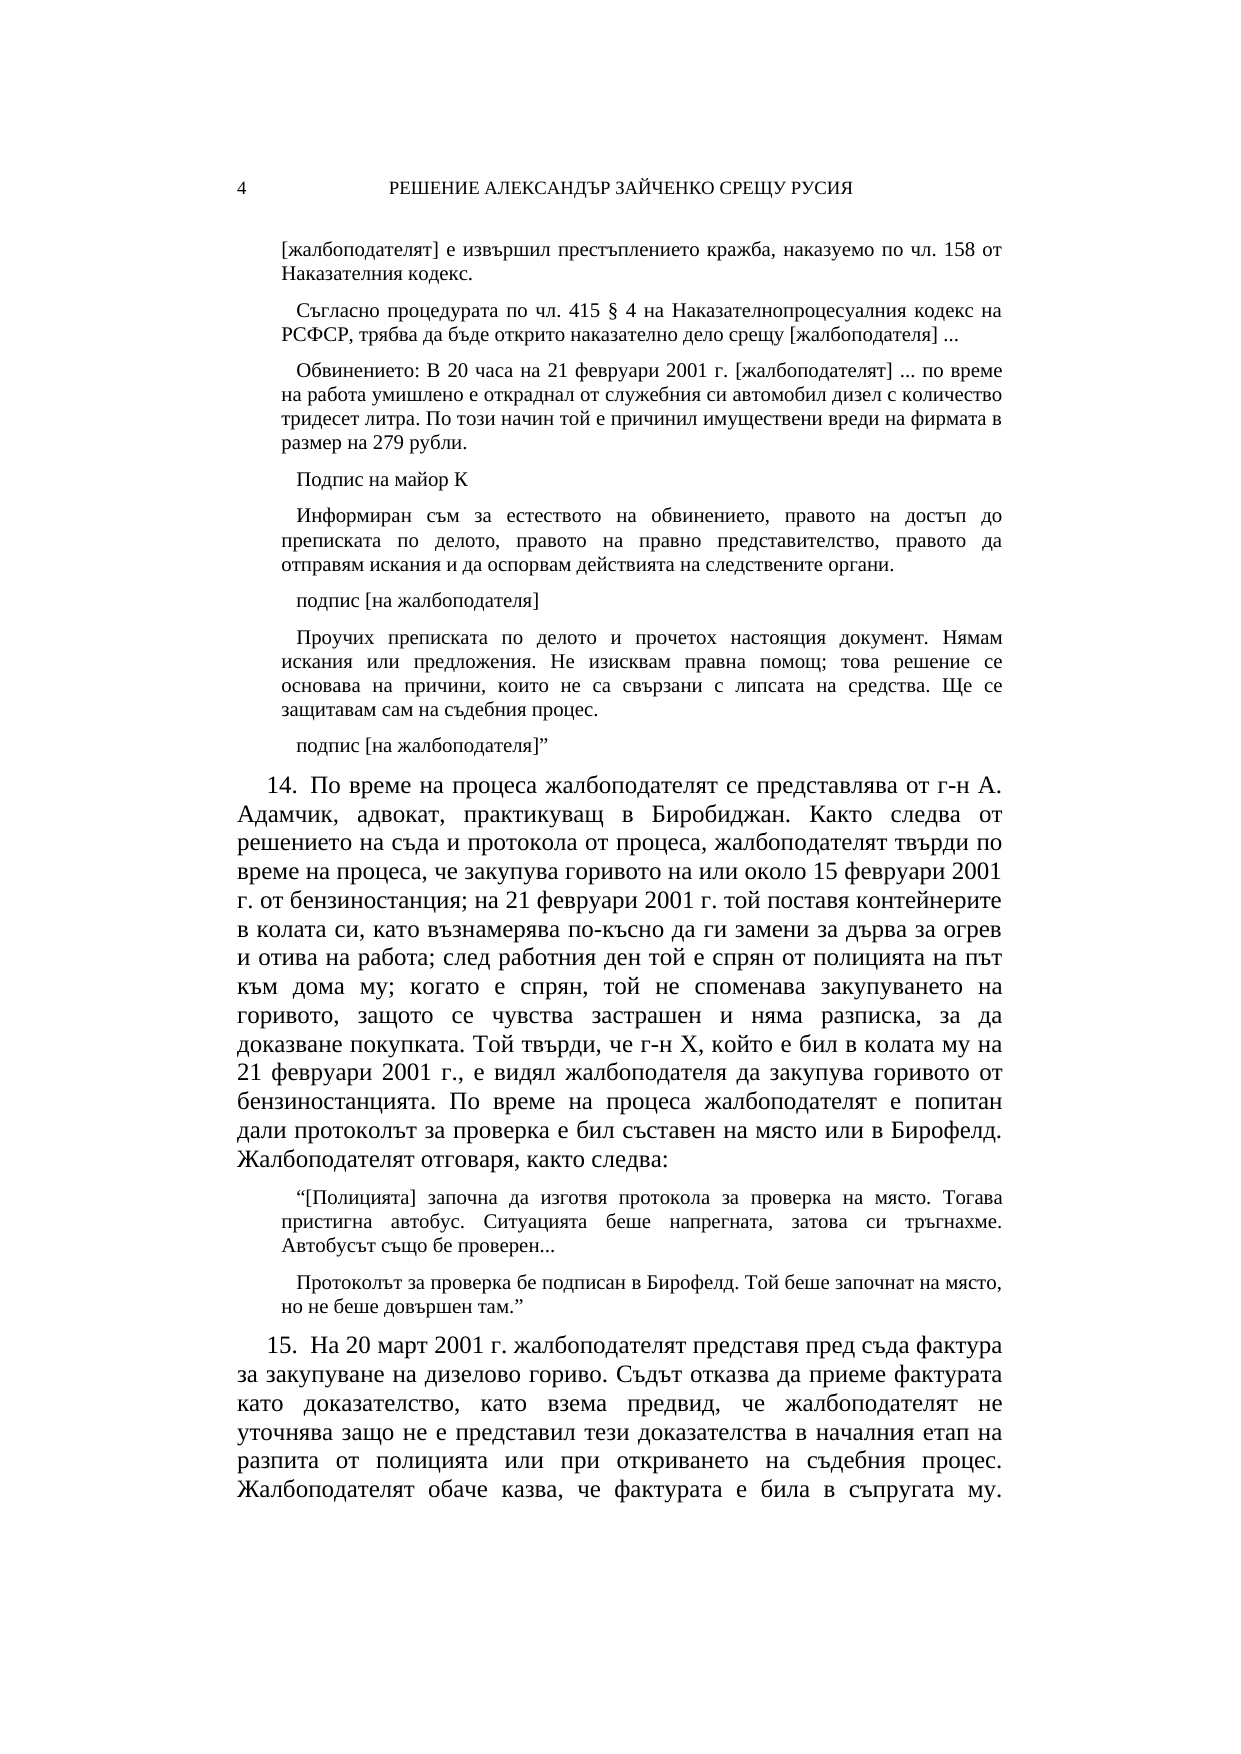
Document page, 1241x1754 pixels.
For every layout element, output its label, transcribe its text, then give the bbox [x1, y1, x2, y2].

text подпис [на жалбоподателя] [281, 588, 1003, 612]
text Обвинението: В 20 часа на 21 февруари 2001 г. [жалбоподателят] ... по време на работа умишлено е откраднал от служебния си автомобил дизел с количество тридесет литра. По този начин той е причинил имуществени вреди на фирмата в размер на 279 рубли. [281, 358, 1003, 454]
text 14. По време на процеса жалбоподателят се представлява от г-н А. Адамчик, адвокат, практикуващ в Биробиджан. Както следва от решението на съда и протокола от процеса, жалбоподателят твърди по време на процеса, че закупува горивото на или около 15 февруари 2001 г. от бензиностанция; на 21 февруари 2001 г. той поставя контейнерите в колата си, като възнамерява по-късно да ги замени за дърва за огрев и отива на работа; след работния ден той е спрян от полицията на път към дома му; когато е спрян, той не споменава закупуването на горивото, защото се чувства застрашен и няма разписка, за да доказване покупката. Той твърди, че г-н Х, който е бил в колата му на 21 февруари 2001 г., е видял жалбоподателя да закупува горивото от бензиностанцията. По време на процеса жалбоподателят е попитан дали протоколът за проверка е бил съставен на място или в Бирофелд. Жалбоподателят отговаря, както следва: [237, 770, 1003, 1172]
text подпис [на жалбоподателя]” [281, 733, 1003, 757]
text Информиран съм за естеството на обвинението, правото на достъп до преписката по делото, правото на правно представителство, правото да отправям искания и да оспорвам действията на следствените органи. [281, 503, 1003, 576]
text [237, 1330, 1003, 1503]
text Подпис на майор К [281, 467, 1003, 491]
text Съгласно процедурата по чл. 415 § 4 на Наказателнопроцесуалния кодекс на РСФСР, трябва да бъде открито наказателно дело срещу [жалбоподателя] ... [281, 297, 1003, 346]
text “[Полицията] започна да изготвя протокола за проверка на място. Тогава пристигна автобус. Ситуацията беше напрегната, затова си тръгнахме. Автобусът също бе проверен... [281, 1185, 1003, 1257]
text Протоколът за проверка бе подписан в Бирофелд. Той беше започнат на място, но не беше довършен там.” [281, 1270, 1003, 1318]
text Проучих преписката по делото и прочетох настоящия документ. Нямам искания или предложения. Не изисквам правна помощ; това решение се основава на причини, които не са свързани с липсата на средства. Ще се защитавам сам на съдебния процес. [281, 625, 1003, 721]
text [281, 237, 1003, 285]
